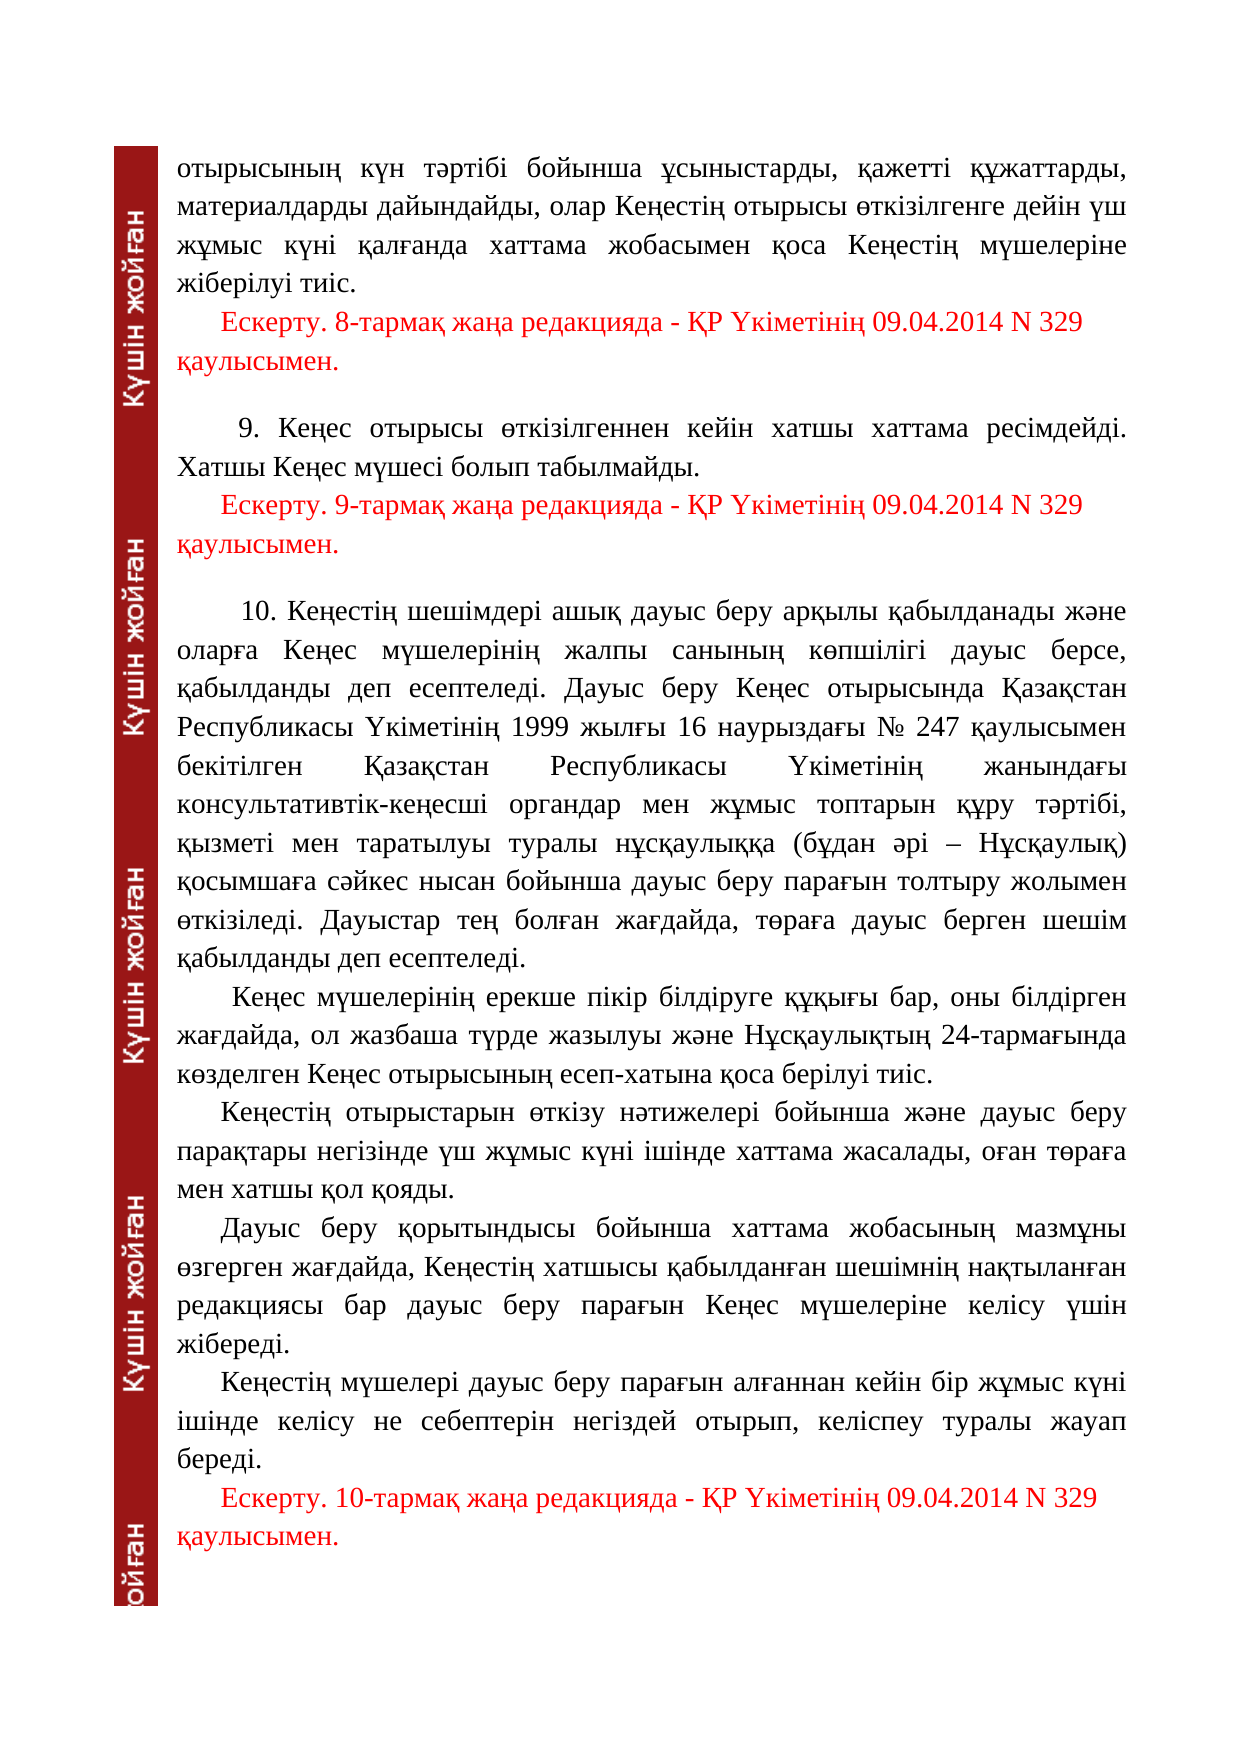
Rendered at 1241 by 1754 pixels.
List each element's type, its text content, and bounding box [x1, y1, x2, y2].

picture [114, 1359, 158, 1364]
text Дауыс беру қорытындысы бойынша хаттама жобасының мазмұны өзгерген жағдайда, Кеңестің хатшысы қабылданған шешімнің нақтыланған редакциясы бар дауыс беру парағын Кеңес мүшелеріне келісу үшін жібереді. [112, 1210, 1128, 1359]
text Кеңестің мүшелері дауыс беру парағын алғаннан кейін бір жұмыс күні ішінде келісу не себептерін негіздей отырып, келіспеу туралы жауап береді. [112, 1364, 1128, 1475]
picture [114, 482, 158, 487]
picture [114, 1475, 158, 1480]
picture [114, 1582, 158, 1606]
text 10. Кеңестің шешімдері ашық дауыс беру арқылы қабылданады және оларға Кеңес мүшелерінің жалпы санының көпшілігі дауыс берсе, қабылданды деп есептеледі. Дауыс беру Кеңес отырысында Қазақстан Республикасы Үкіметінің 1999 жылғы 16 наурыздағы № 247 қаулысымен бекітілген Қазақстан Республикасы Үкіметінің жанындағы консультативтік-кеңесші органдар мен жұмыс топтарын құру тәртібі, қызметі мен таратылуы туралы нұсқаулыққа (бұдан әрі – Нұсқаулық) қосымшаға сәйкес нысан бойынша дауыс беру парағын толтыру жолымен өткізіледі. Дауыстар тең болған жағдайда, төраға дауыс берген шешім қабылданды деп есептеледі. [112, 593, 1128, 974]
picture [114, 974, 158, 979]
text Кеңес мүшелерiнiң ерекше пiкiр білдіруге құқығы бар, оны бiлдiрген жағдайда, ол жазбаша түрде жазылуы және Нұсқаулықтың 24-тармағында көзделген Кеңес отырысының есеп-хатына қоса берілуі тиiс. [112, 979, 1128, 1089]
picture [114, 299, 158, 304]
picture [114, 1205, 158, 1210]
picture [114, 406, 158, 410]
text Ескерту. 9-тармақ жаңа редакцияда - ҚР Үкіметінің 09.04.2014 N 329 қаулысымен. [112, 487, 1128, 590]
text Ескерту. 8-тармақ жаңа редакцияда - ҚР Үкіметінің 09.04.2014 N 329 қаулысымен. [112, 304, 1128, 406]
text Ескерту. 10-тармақ жаңа редакцияда - ҚР Үкіметінің 09.04.2014 N 329 қаулысымен. [112, 1480, 1128, 1582]
text Кеңестің отырыстарын өткізу нәтижелері бойынша және дауыс беру парақтары негізінде үш жұмыс күні ішінде хаттама жасалады, оған төраға мен хатшы қол қояды. [112, 1094, 1128, 1205]
picture [114, 1089, 158, 1094]
picture [114, 146, 158, 150]
text 9. Кеңес отырысы өткізілгеннен кейін хатшы хаттама ресімдейді. Хатшы Кеңес мүшесі болып табылмайды. [112, 410, 1128, 482]
